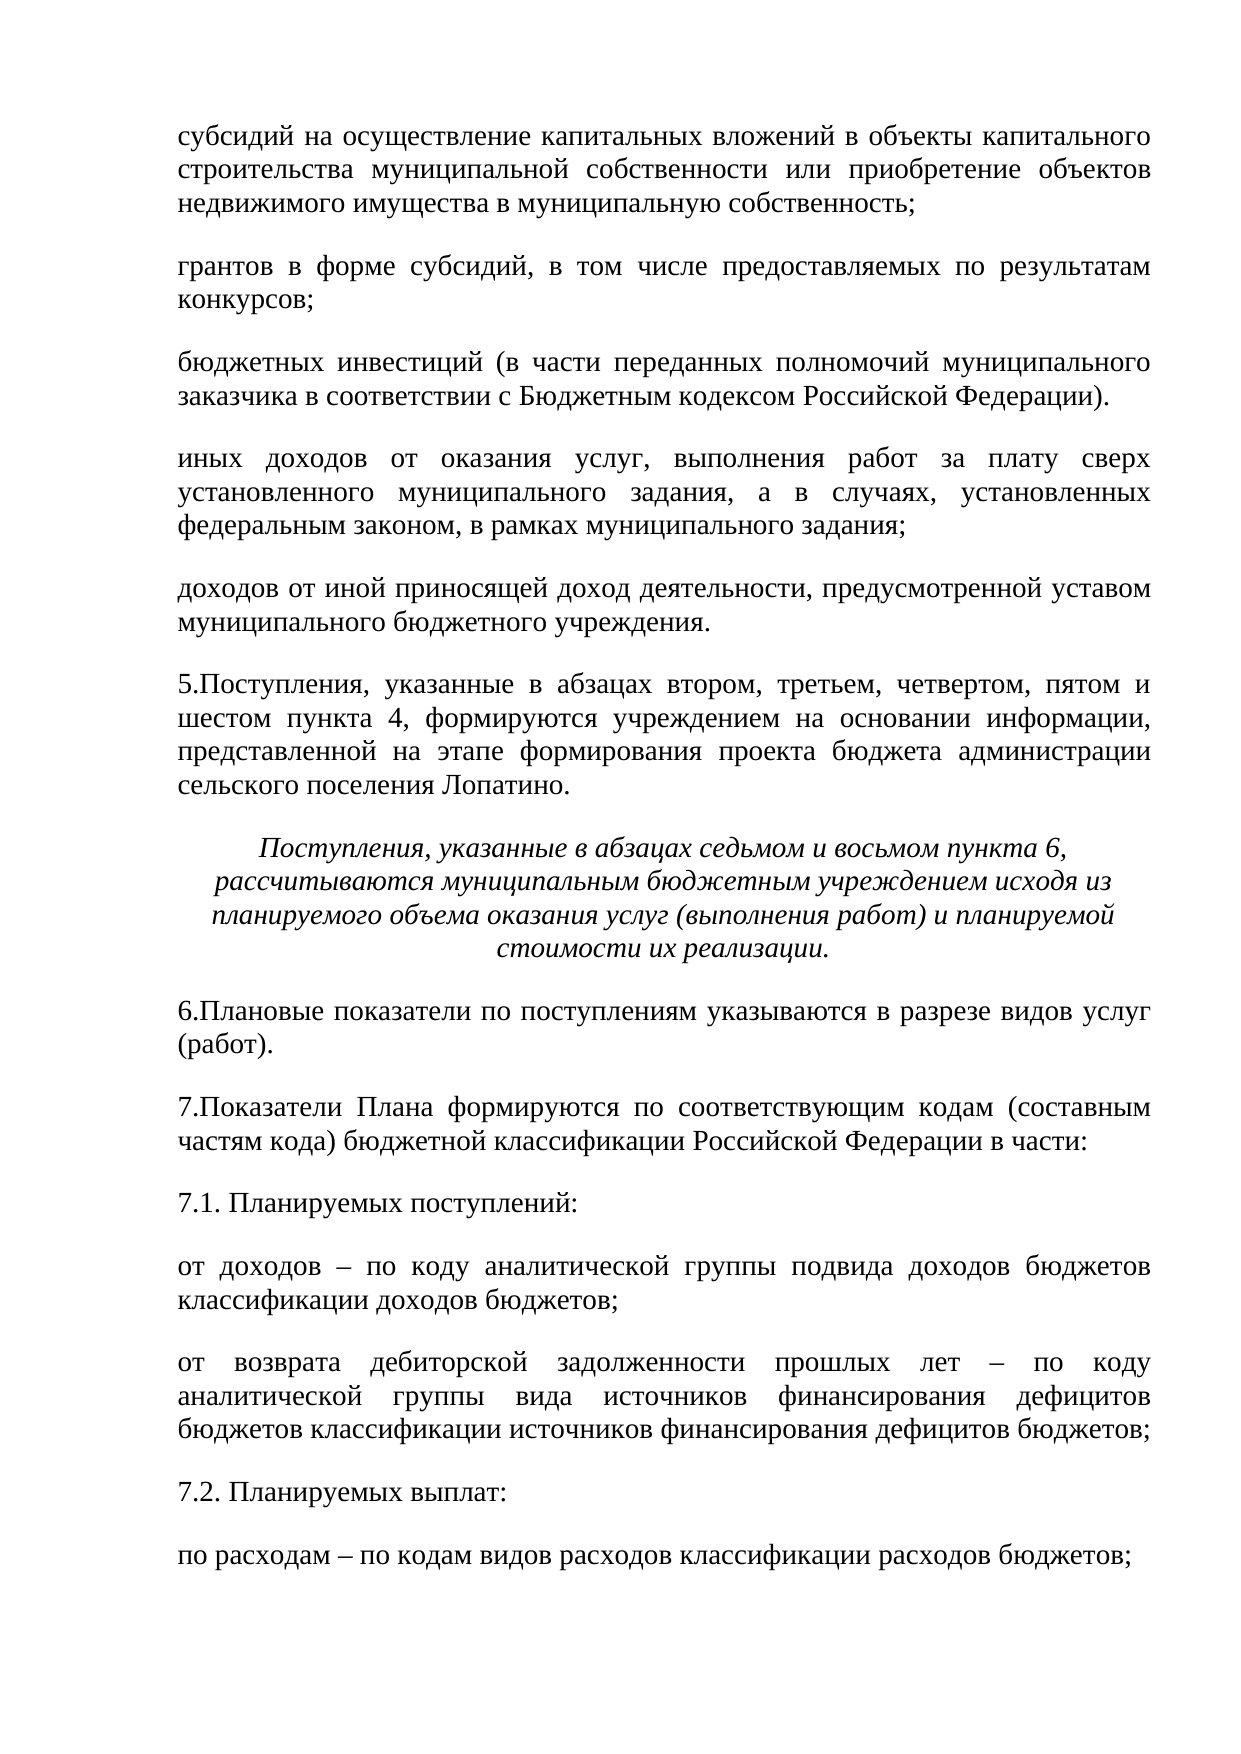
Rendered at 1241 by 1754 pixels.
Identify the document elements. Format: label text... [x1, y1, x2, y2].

text 7.1. Планируемых поступлений: [177, 1186, 1152, 1219]
text бюджетных инвестиций (в части переданных полномочий муниципального заказчика в соответствии с Бюджетным кодексом Российской Федерации). [177, 344, 1152, 411]
text иных доходов от оказания услуг, выполнения работ за плату сверх установленного муниципального задания, а в случаях, установленных федеральным законом, в рамках муниципального задания; [177, 440, 1152, 541]
text доходов от иной приносящей доход деятельности, предусмотренной уставом муниципального бюджетного учреждения. [177, 570, 1152, 637]
text грантов в форме субсидий, в том числе предоставляемых по результатам конкурсов; [177, 248, 1152, 315]
text 7.2. Планируемых выплат: [177, 1474, 1152, 1508]
text 7.Показатели Плана формируются по соответствующим кодам (составным частям кода) бюджетной классификации Российской Федерации в части: [177, 1089, 1152, 1156]
text Поступления, указанные в абзацах седьмом и восьмом пункта 6, рассчитываются муниципальным бюджетным учреждением исходя из планируемого объема оказания услуг (выполнения работ) и планируемой стоимости их реализации. [177, 830, 1152, 964]
text субсидий на осуществление капитальных вложений в объекты капитального строительства муниципальной собственности или приобретение объектов недвижимого имущества в муниципальную собственность; [177, 118, 1152, 219]
text от доходов – по коду аналитической группы подвида доходов бюджетов классификации доходов бюджетов; [177, 1248, 1152, 1315]
text от возврата дебиторской задолженности прошлых лет – по коду аналитической группы вида источников финансирования дефицитов бюджетов классификации источников финансирования дефицитов бюджетов; [177, 1344, 1152, 1445]
text по расходам – по кодам видов расходов классификации расходов бюджетов; [177, 1537, 1152, 1571]
text 6.Плановые показатели по поступлениям указываются в разрезе видов услуг (работ). [177, 993, 1152, 1060]
text 5.Поступления, указанные в абзацах втором, третьем, четвертом, пятом и шестом пункта 4, формируются учреждением на основании информации, представленной на этапе формирования проекта бюджета администрации сельского поселения Лопатино. [177, 666, 1152, 801]
